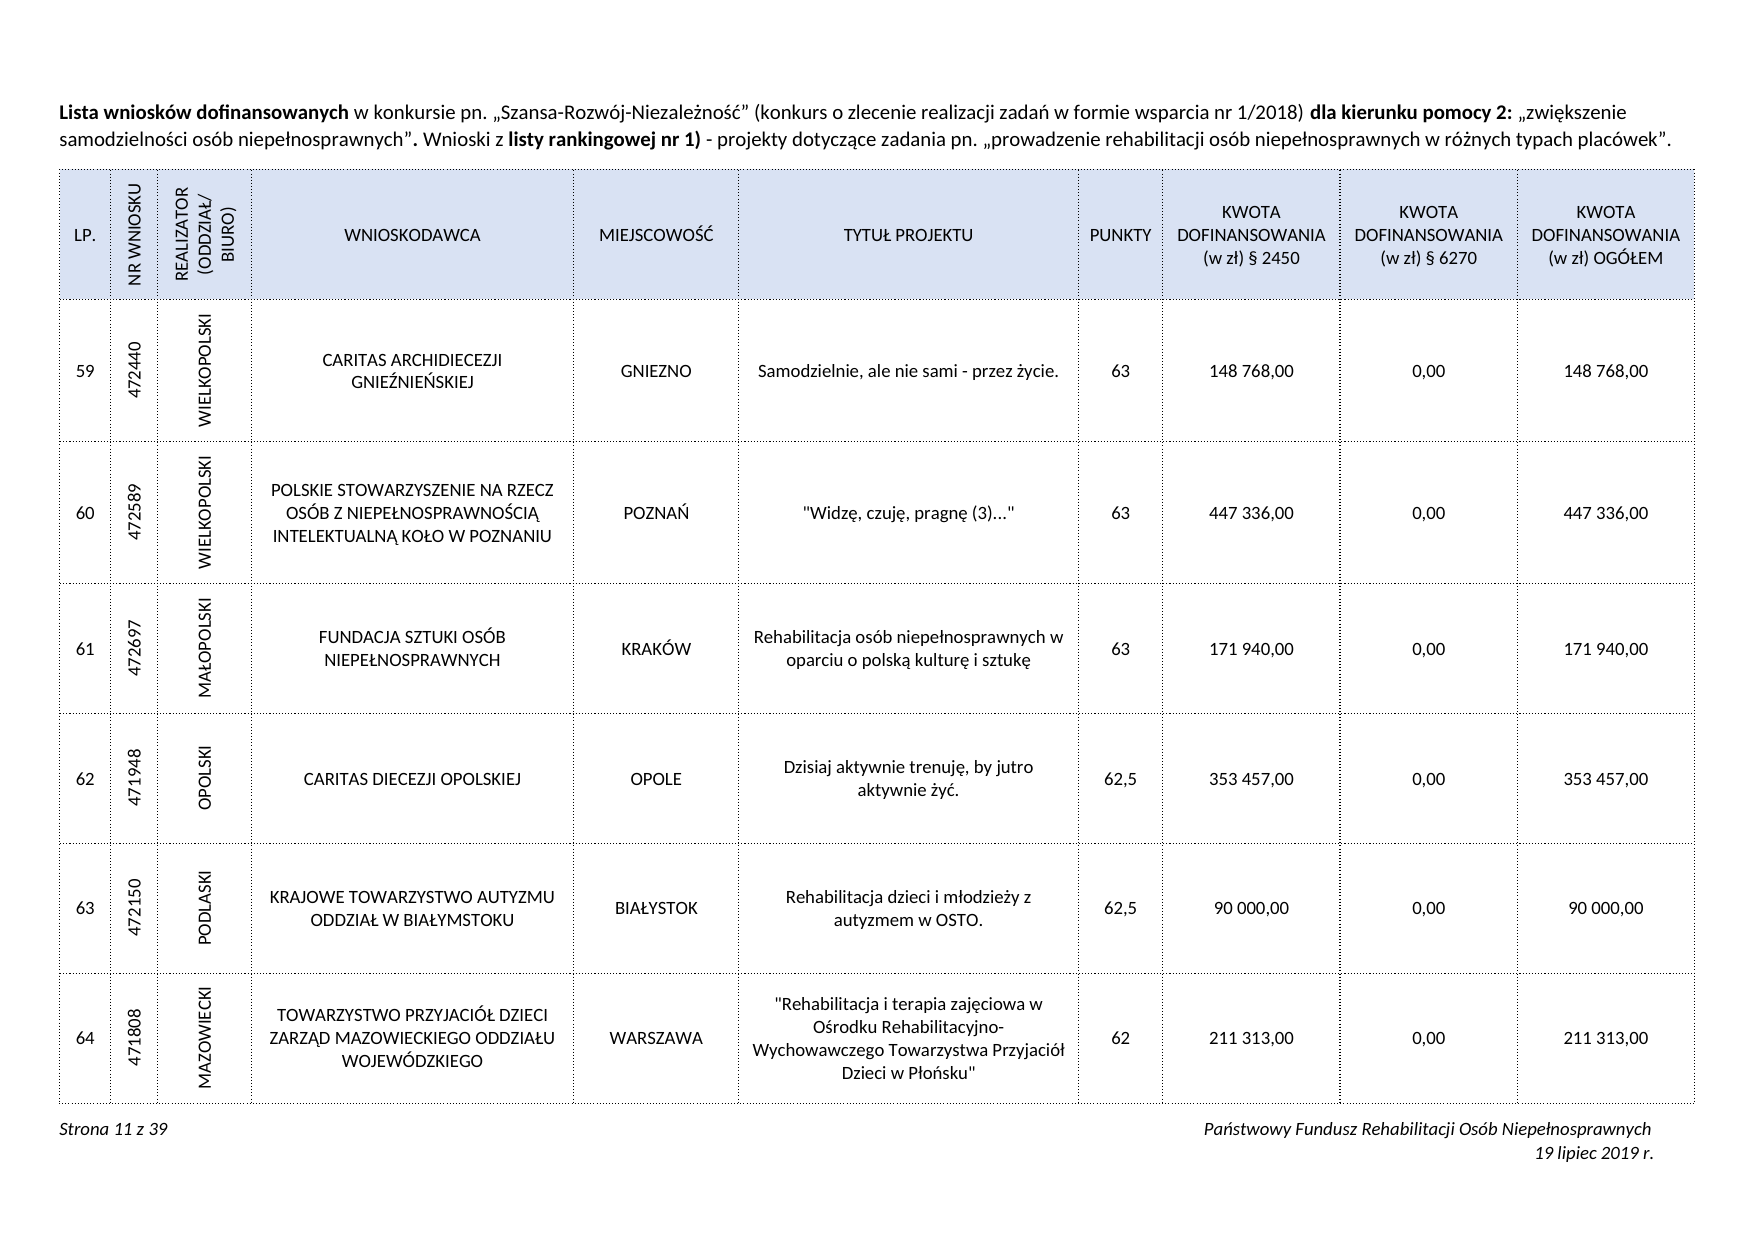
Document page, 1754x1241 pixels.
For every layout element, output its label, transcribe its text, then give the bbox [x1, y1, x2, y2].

table_header KWOTA DOFINANSOWANIA (w zł) OGÓŁEM [1517, 169, 1694, 299]
table_cell 0,00 [1340, 973, 1517, 1102]
table_header PUNKTY [1078, 169, 1163, 299]
table_cell 63 [60, 843, 111, 972]
table_cell 0,00 [1340, 713, 1517, 843]
table_cell Samodzielnie, ale nie sami - przez życie. [739, 299, 1078, 441]
table_cell 0,00 [1340, 441, 1517, 583]
table_cell KRAKÓW [574, 583, 739, 713]
table_cell GNIEZNO [574, 299, 739, 441]
table_cell 211 313,00 [1517, 973, 1694, 1102]
table_cell Rehabilitacja osób niepełnosprawnych w oparciu o polską kulturę i sztukę [739, 583, 1078, 713]
table_header MIEJSCOWOŚĆ [574, 169, 739, 299]
table_cell PODLASKI [157, 843, 251, 972]
table_cell 90 000,00 [1517, 843, 1694, 972]
table_cell CARITAS ARCHIDIECEZJI GNIEŹNIEŃSKIEJ [251, 299, 574, 441]
table_cell 472440 [111, 299, 157, 441]
table_cell 62 [60, 713, 111, 843]
table_cell KRAJOWE TOWARZYSTWO AUTYZMU ODDZIAŁ W BIAŁYMSTOKU [251, 843, 574, 972]
table_cell WIELKOPOLSKI [157, 441, 251, 583]
table_cell "Widzę, czuję, pragnę (3)..." [739, 441, 1078, 583]
table_cell 63 [1078, 441, 1163, 583]
table_cell 0,00 [1340, 299, 1517, 441]
table_header REALIZATOR (ODDZIAŁ/ BIURO) [157, 169, 251, 299]
table_cell 62,5 [1078, 843, 1163, 972]
table_cell 472589 [111, 441, 157, 583]
table_cell 171 940,00 [1163, 583, 1340, 713]
table_cell OPOLE [574, 713, 739, 843]
table_cell 171 940,00 [1517, 583, 1694, 713]
table_cell 353 457,00 [1517, 713, 1694, 843]
table_cell 0,00 [1340, 843, 1517, 972]
table_cell TOWARZYSTWO PRZYJACIÓŁ DZIECI ZARZĄD MAZOWIECKIEGO ODDZIAŁU WOJEWÓDZKIEGO [251, 973, 574, 1102]
table_cell 472697 [111, 583, 157, 713]
table_cell 62,5 [1078, 713, 1163, 843]
table_cell 148 768,00 [1163, 299, 1340, 441]
table_cell Rehabilitacja dzieci i młodzieży z autyzmem w OSTO. [739, 843, 1078, 972]
table_cell BIAŁYSTOK [574, 843, 739, 972]
table_cell CARITAS DIECEZJI OPOLSKIEJ [251, 713, 574, 843]
table_header LP. [60, 169, 111, 299]
table_cell 148 768,00 [1517, 299, 1694, 441]
table_cell 447 336,00 [1163, 441, 1340, 583]
table_cell 90 000,00 [1163, 843, 1340, 972]
table_cell WIELKOPOLSKI [157, 299, 251, 441]
table_cell 447 336,00 [1517, 441, 1694, 583]
table_cell 211 313,00 [1163, 973, 1340, 1102]
table_cell OPOLSKI [157, 713, 251, 843]
table_cell 472150 [111, 843, 157, 972]
table_cell 353 457,00 [1163, 713, 1340, 843]
table_cell 63 [1078, 299, 1163, 441]
table_cell 0,00 [1340, 583, 1517, 713]
table_cell 63 [1078, 583, 1163, 713]
table_header WNIOSKODAWCA [251, 169, 574, 299]
table_cell MAZOWIECKI [157, 973, 251, 1102]
table_cell "Rehabilitacja i terapia zajęciowa w Ośrodku Rehabilitacyjno-Wychowawczego Towarzystwa Przyjaciół Dzieci w Płońsku" [739, 973, 1078, 1102]
table_cell 61 [60, 583, 111, 713]
table_cell WARSZAWA [574, 973, 739, 1102]
table_cell 60 [60, 441, 111, 583]
table_cell POLSKIE STOWARZYSZENIE NA RZECZ OSÓB Z NIEPEŁNOSPRAWNOŚCIĄ INTELEKTUALNĄ KOŁO W POZNANIU [251, 441, 574, 583]
table_cell 471808 [111, 973, 157, 1102]
table_header TYTUŁ PROJEKTU [739, 169, 1078, 299]
table_cell 59 [60, 299, 111, 441]
table_cell MAŁOPOLSKI [157, 583, 251, 713]
table_cell Dzisiaj aktywnie trenuję, by jutro aktywnie żyć. [739, 713, 1078, 843]
table_header KWOTA DOFINANSOWANIA (w zł) § 2450 [1163, 169, 1340, 299]
table_header KWOTA DOFINANSOWANIA (w zł) § 6270 [1340, 169, 1517, 299]
table_cell FUNDACJA SZTUKI OSÓB NIEPEŁNOSPRAWNYCH [251, 583, 574, 713]
table_cell POZNAŃ [574, 441, 739, 583]
table_header NR WNIOSKU [111, 169, 157, 299]
table_cell 471948 [111, 713, 157, 843]
table_cell 62 [1078, 973, 1163, 1102]
table_cell 64 [60, 973, 111, 1102]
